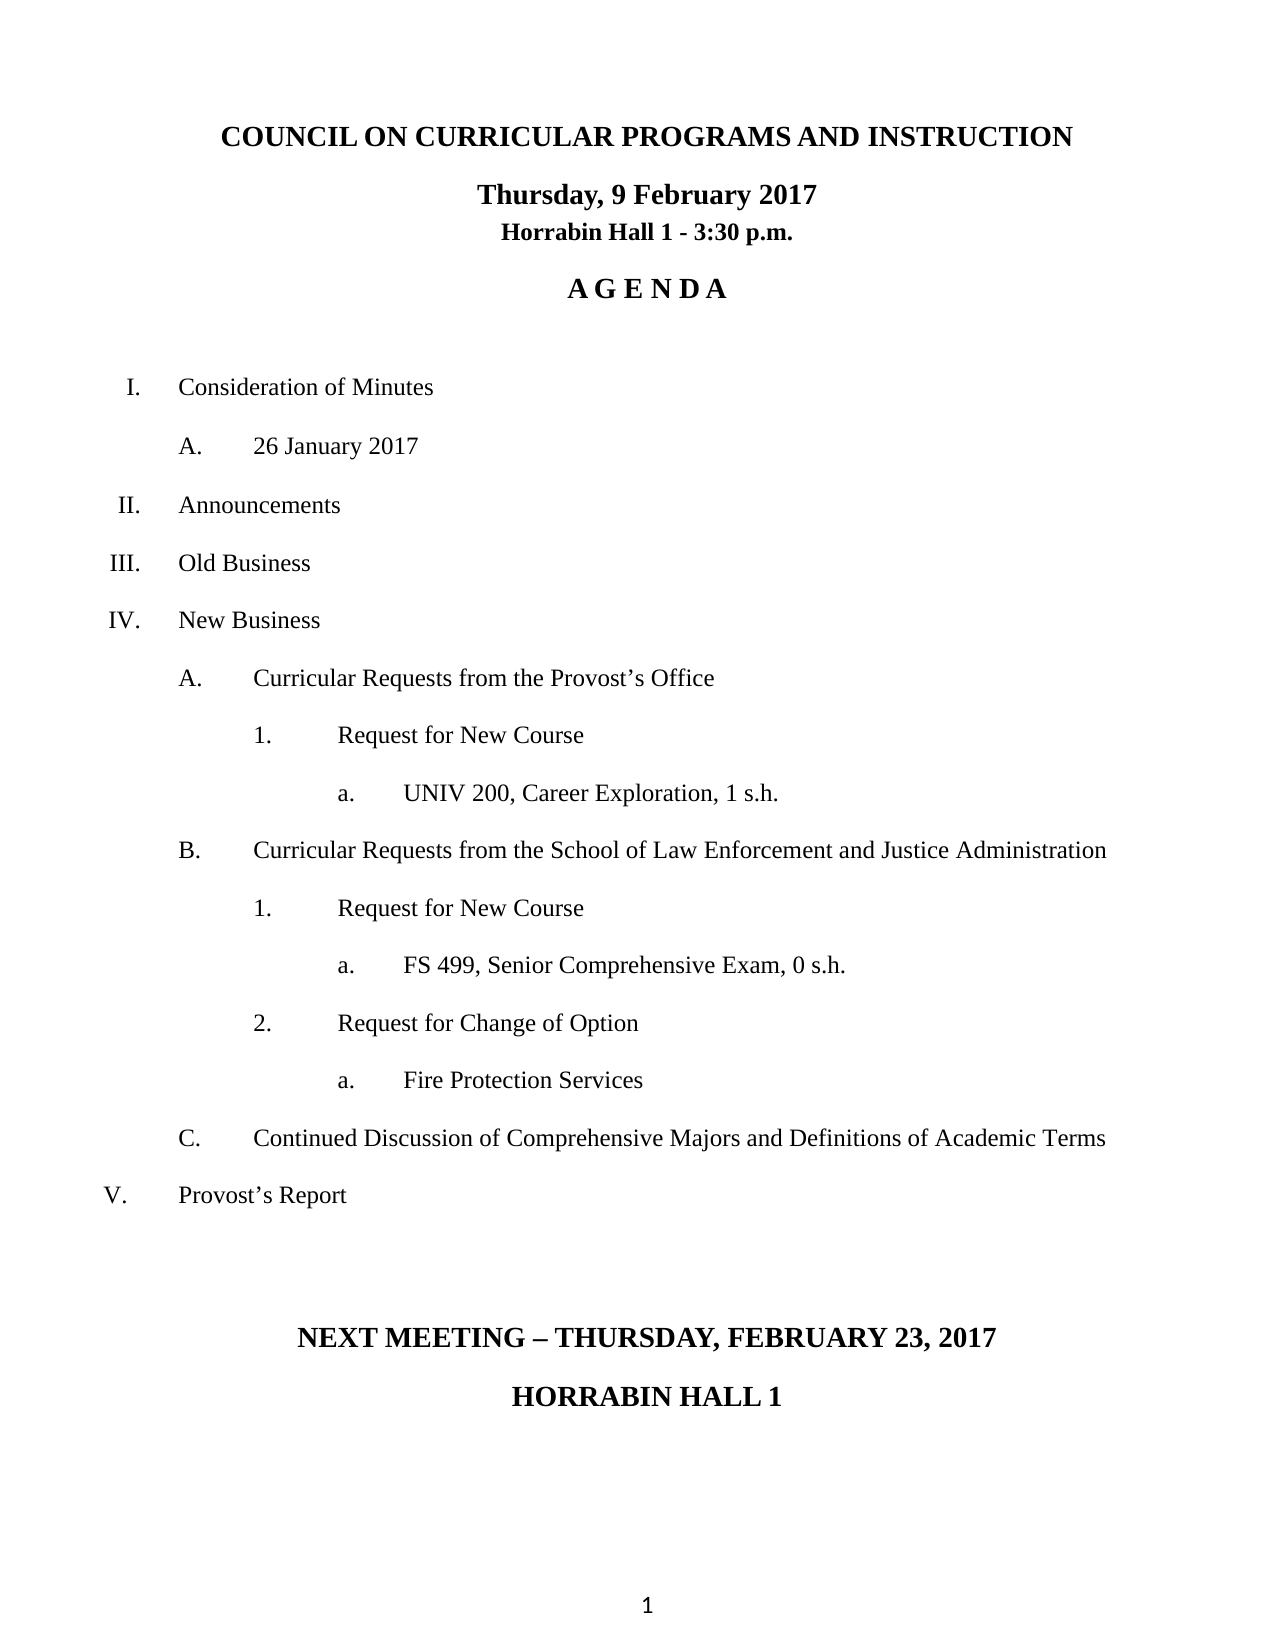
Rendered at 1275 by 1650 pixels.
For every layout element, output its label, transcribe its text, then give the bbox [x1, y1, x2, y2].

list Request for Change of Option [253, 1008, 1191, 1036]
text V. Provost’s Report [103, 1180, 1191, 1209]
list New Business [141, 605, 1191, 634]
list Request for New Course [253, 720, 1191, 749]
list UNIV 200, Career Exploration, 1 s.h. [337, 778, 1191, 806]
list Consideration of Minutes [141, 372, 1191, 431]
list Request for New Course [253, 893, 1191, 921]
subtitle A G E N D A [103, 271, 1191, 304]
list FS 499, Senior Comprehensive Exam, 0 s.h. [337, 950, 1191, 979]
list 26 January 2017 [178, 431, 1191, 490]
subtitle Horrabin Hall 1 - 3:30 p.m. [103, 217, 1191, 246]
list Fire Protection Services [337, 1065, 1191, 1094]
list Old Business [141, 548, 1191, 576]
list Curricular Requests from the Provost’s Office [178, 663, 1191, 691]
subtitle HORRABIN HALL 1 [103, 1379, 1191, 1412]
title Thursday, 9 February 2017 [103, 177, 1191, 211]
title COUNCIL ON CURRICULAR PROGRAMS AND INSTRUCTION [103, 119, 1191, 152]
list Curricular Requests from the School of Law Enforcement and Justice Administration [178, 835, 1191, 864]
list Continued Discussion of Comprehensive Majors and Definitions of Academic Terms [178, 1123, 1191, 1151]
list Announcements [141, 490, 1191, 519]
subtitle NEXT MEETING – THURSDAY, FEBRUARY 23, 2017 [103, 1320, 1191, 1354]
